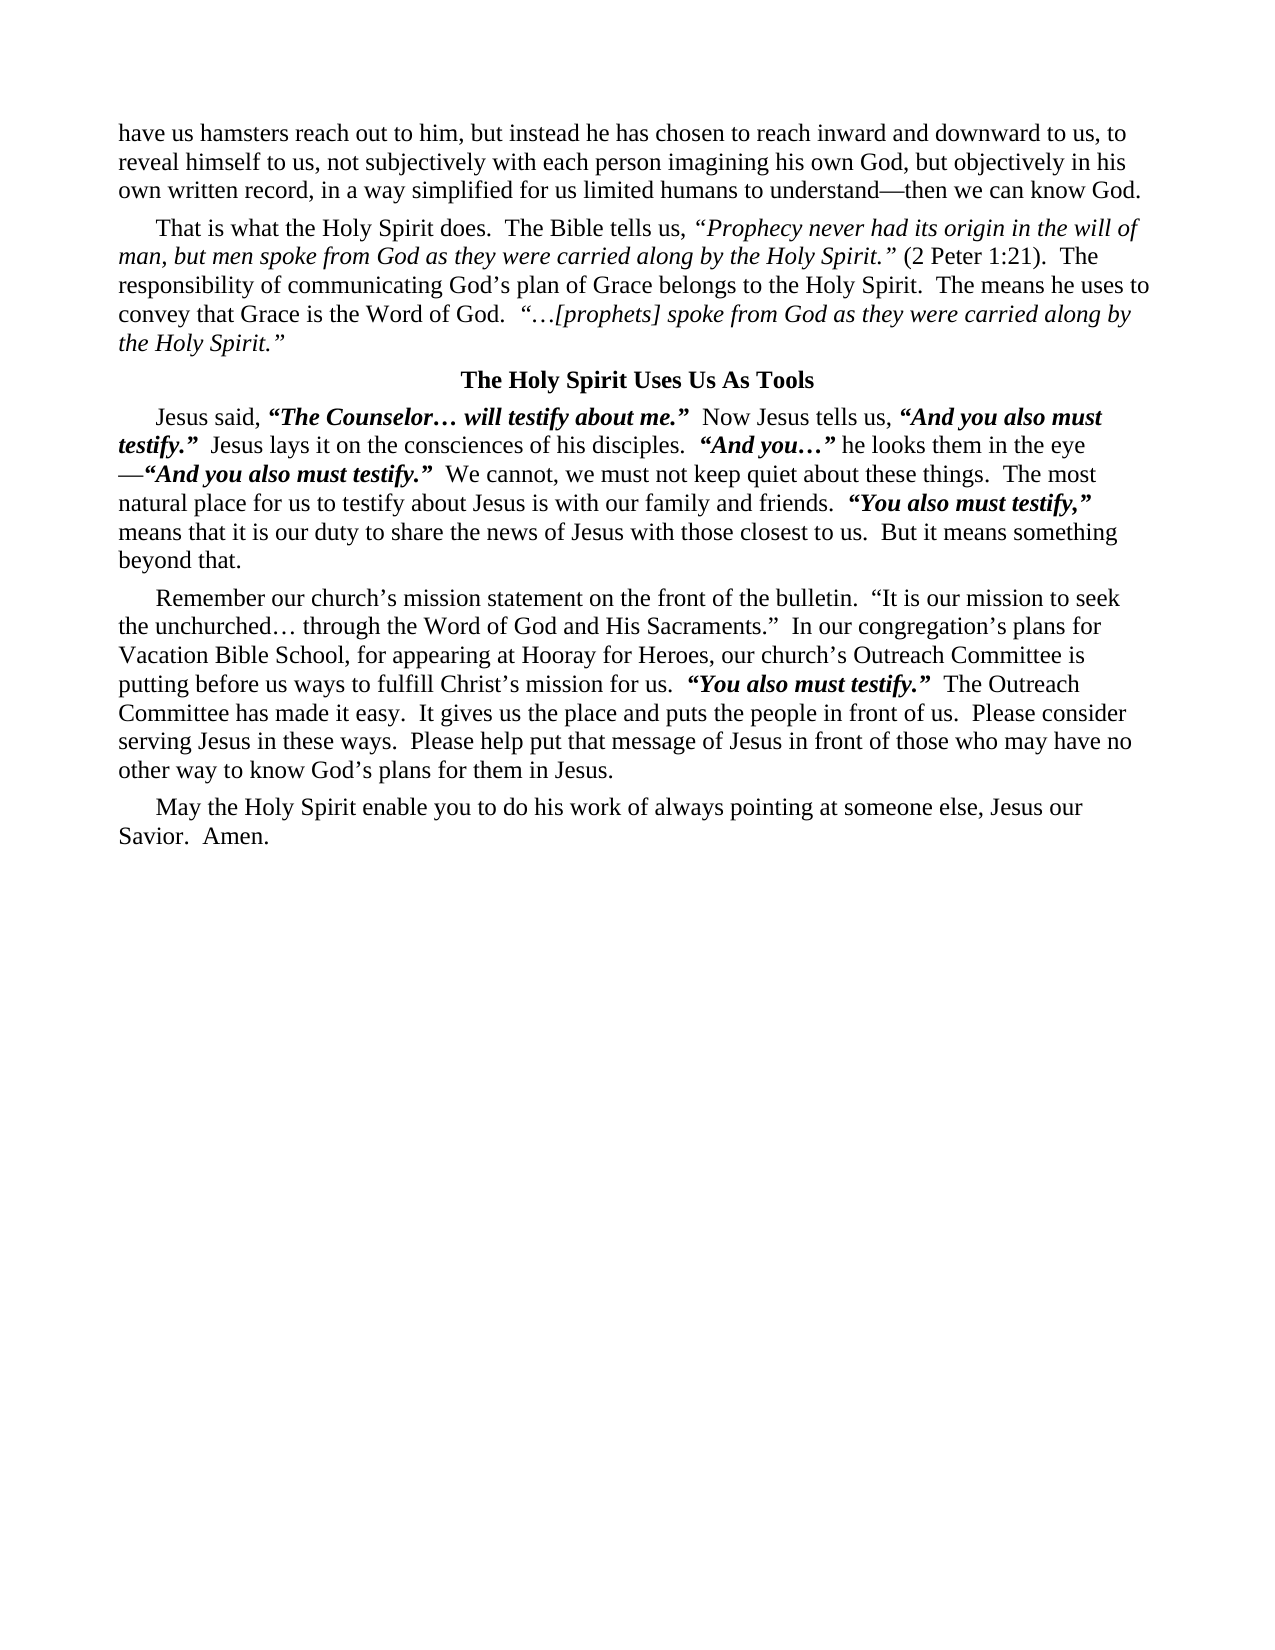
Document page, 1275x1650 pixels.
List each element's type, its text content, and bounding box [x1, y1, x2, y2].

text Remember our church’s mission statement on the front of the bulletin. “It is our mission to seek the unchurched… through the Word of God and His Sacraments.” In our congregation’s plans for Vacation Bible School, for appearing at Hooray for Heroes, our church’s Outreach Committee is putting before us ways to fulfill Christ’s mission for us. “You also must testify.” The Outreach Committee has made it easy. It gives us the place and puts the people in front of us. Please consider serving Jesus in these ways. Please help put that message of Jesus in front of those who may have no other way to know God’s plans for them in Jesus. [118, 583, 1157, 784]
text The Holy Spirit Uses Us As Tools [118, 365, 1157, 393]
text Jesus said, “The Counselor… will testify about me.” Now Jesus tells us, “And you also must testify.” Jesus lays it on the consciences of his disciples. “And you…” he looks them in the eye—“And you also must testify.” We cannot, we must not keep quiet about these things. The most natural place for us to testify about Jesus is with our family and friends. “You also must testify,” means that it is our duty to share the news of Jesus with those closest to us. But it means something beyond that. [118, 402, 1157, 574]
text That is what the Holy Spirit does. The Bible tells us, “Prophecy never had its origin in the will of man, but men spoke from God as they were carried along by the Holy Spirit.” (2 Peter 1:21). The responsibility of communicating God’s plan of Grace belongs to the Holy Spirit. The means he uses to convey that Grace is the Word of God. “…[prophets] spoke from God as they were carried along by the Holy Spirit.” [118, 213, 1157, 356]
text May the Holy Spirit enable you to do his work of always pointing at someone else, Jesus our Savior. Amen. [118, 792, 1157, 850]
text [118, 118, 1157, 204]
